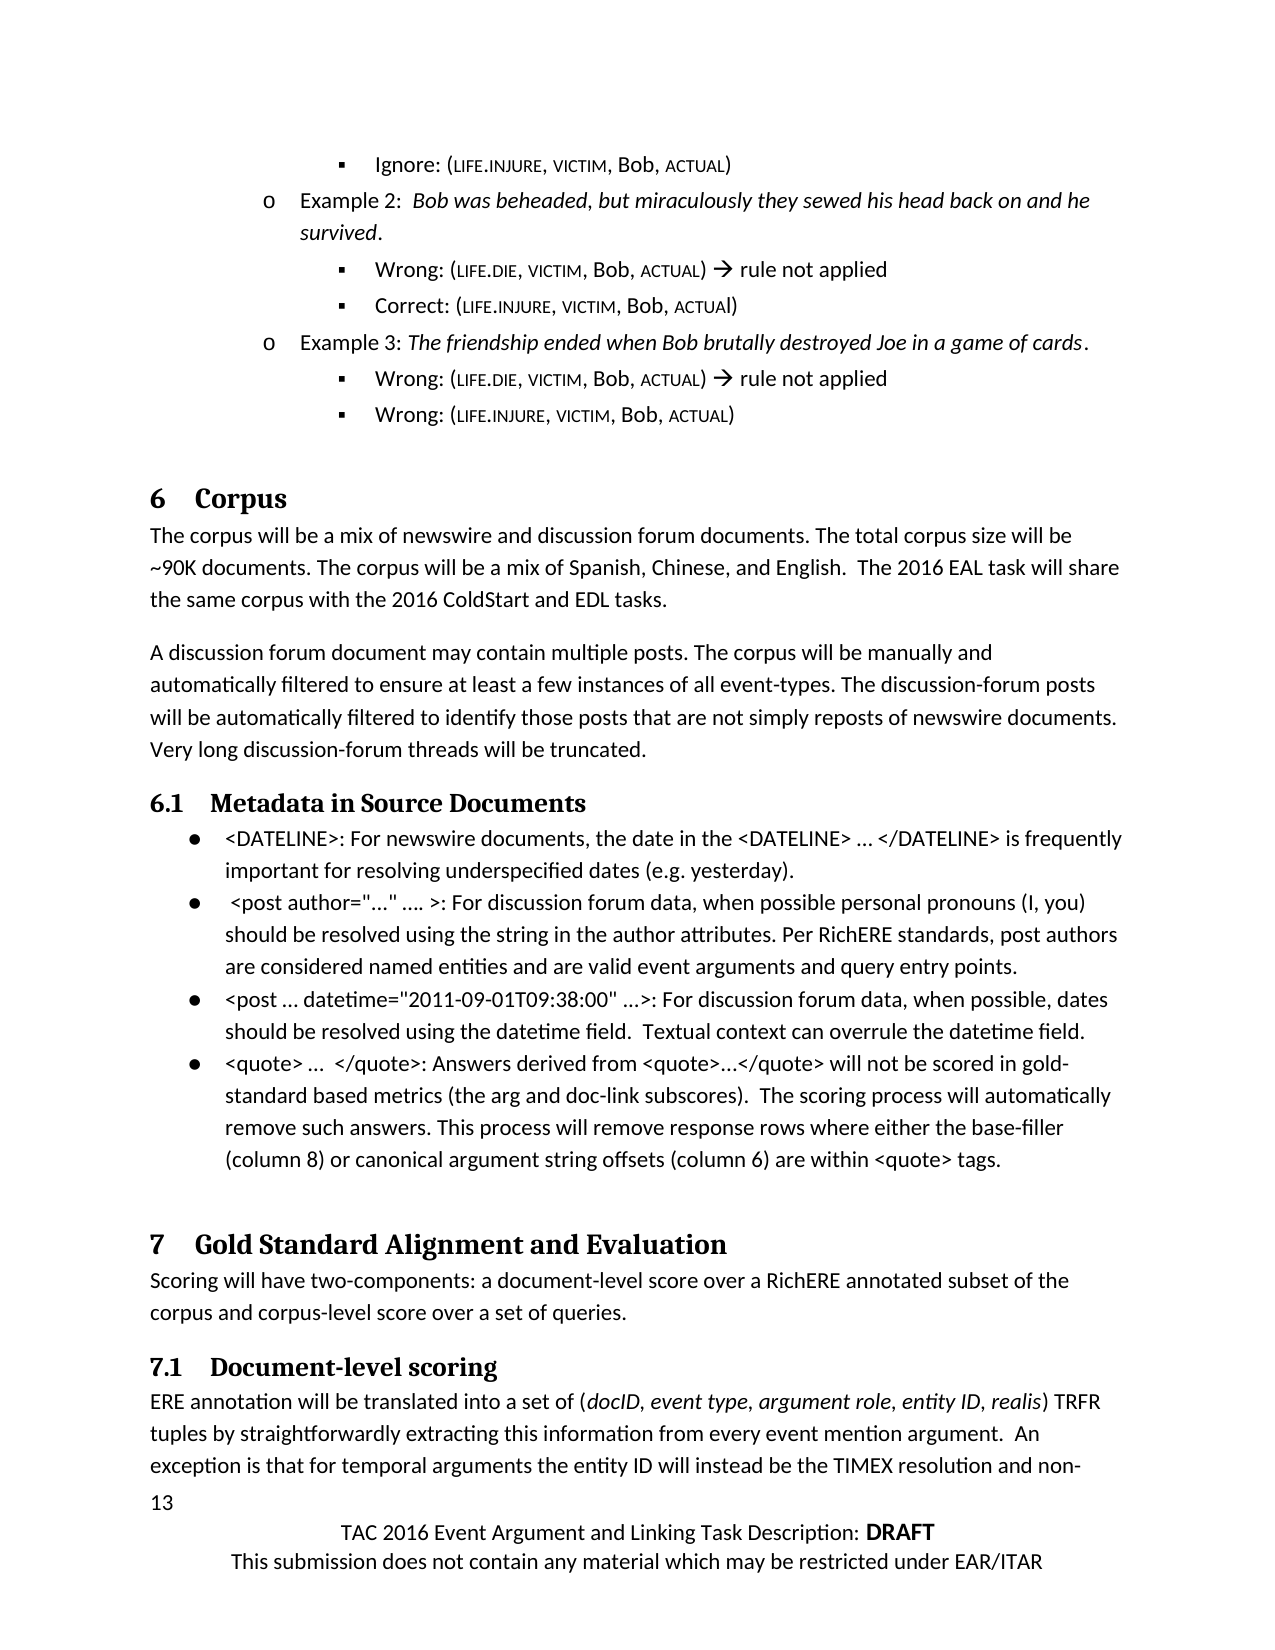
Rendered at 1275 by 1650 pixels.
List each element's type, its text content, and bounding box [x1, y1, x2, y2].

text Scoring will have two-components: a document-level score over a RichERE annotated subset of the corpus and corpus-level score over a set of queries. [150, 1266, 1125, 1327]
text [150, 1387, 1125, 1480]
list <DATELINE>: For newswire documents, the date in the <DATELINE> … </DATELINE> is frequently important for resolving underspecified dates (e.g. yesterday). [188, 824, 1125, 884]
subtitle Metadata in Source Documents [150, 788, 1125, 819]
list <post … datetime="2011-09-01T09:38:00" ...>: For discussion forum data, when possible, dates should be resolved using the datetime field. Textual context can overrule the datetime field. [188, 985, 1125, 1045]
subtitle Corpus [150, 482, 1125, 516]
subtitle Gold Standard Alignment and Evaluation [150, 1228, 1125, 1261]
list Wrong: (life.injure, victim, Bob, actual) [338, 400, 1125, 428]
list Wrong: (life.die, victim, Bob, actual) rule not applied [338, 364, 1125, 392]
list Example 3: The friendship ended when Bob brutally destroyed Joe in a game of cards. [263, 328, 1125, 356]
list Ignore: (life.injure, victim, Bob, actual) [338, 150, 1125, 178]
list Correct: (life.injure, victim, Bob, actual) [338, 291, 1125, 319]
list Wrong: (life.die, victim, Bob, actual) rule not applied [338, 255, 1125, 283]
list <post author="..." …. >: For discussion forum data, when possible personal pronouns (I, you) should be resolved using the string in the author attributes. Per RichERE standards, post authors are considered named entities and are valid event arguments and query entry points. [188, 888, 1125, 981]
text The corpus will be a mix of newswire and discussion forum documents. The total corpus size will be ~90K documents. The corpus will be a mix of Spanish, Chinese, and English. The 2016 EAL task will share the same corpus with the 2016 ColdStart and EDL tasks. [150, 521, 1125, 613]
list Example 2: Bob was beheaded, but miraculously they sewed his head back on and he survived. [263, 186, 1125, 247]
subtitle Document-level scoring [150, 1352, 1125, 1383]
list <quote> … </quote>: Answers derived from <quote>...</quote> will not be scored in gold-standard based metrics (the arg and doc-link subscores). The scoring process will automatically remove such answers. This process will remove response rows where either the base-filler (column 8) or canonical argument string offsets (column 6) are within <quote> tags. [188, 1049, 1125, 1174]
text A discussion forum document may contain multiple posts. The corpus will be manually and automatically filtered to ensure at least a few instances of all event-types. The discussion-forum posts will be automatically filtered to identify those posts that are not simply reposts of newswire documents. Very long discussion-forum threads will be truncated. [150, 638, 1125, 763]
